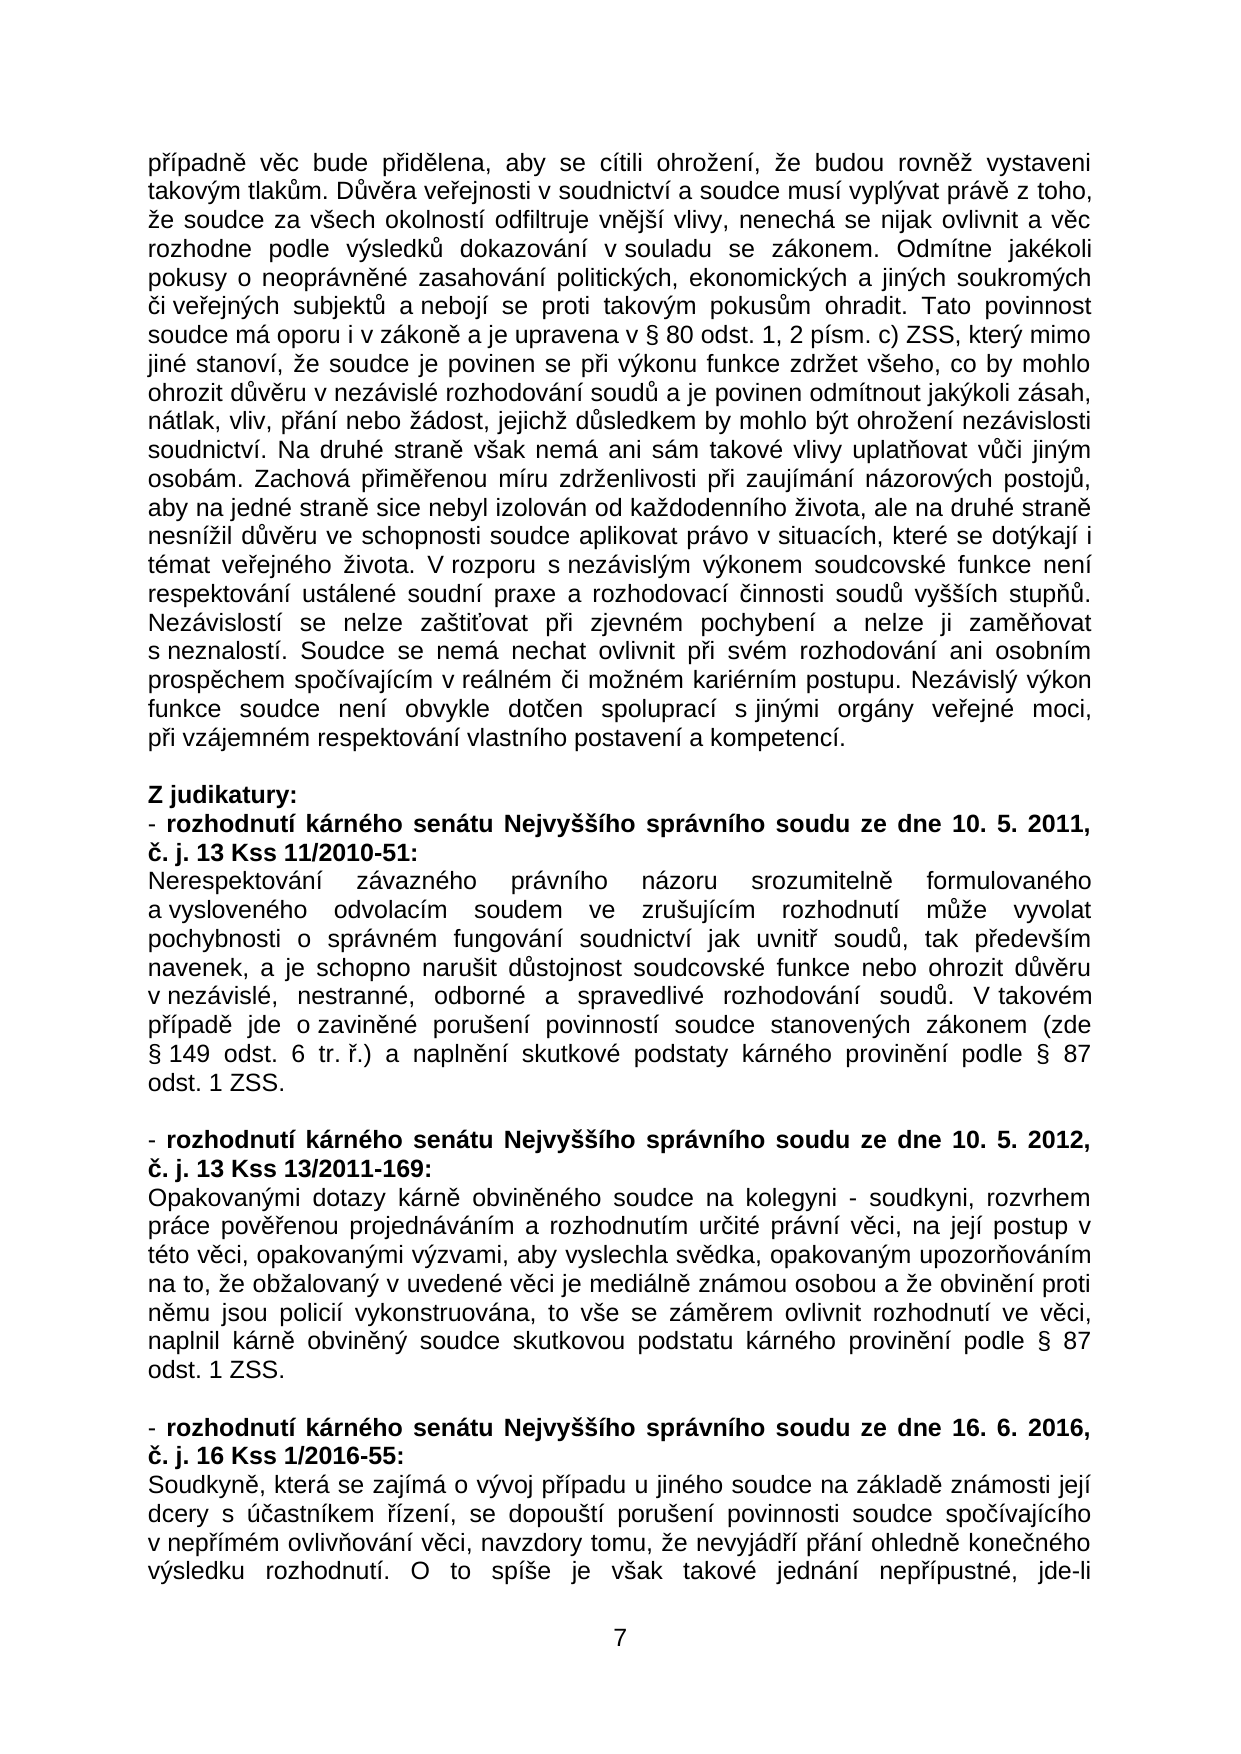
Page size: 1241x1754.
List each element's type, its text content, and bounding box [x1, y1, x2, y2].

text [148, 148, 1093, 751]
text Nerespektování závazného právního názoru srozumitelně formulovaného a vysloveného odvolacím soudem ve zrušujícím rozhodnutí může vyvolat pochybnosti o správném fungování soudnictví jak uvnitř soudů, tak především navenek, a je schopno narušit důstojnost soudcovské funkce nebo ohrozit důvěru v nezávislé, nestranné, odborné a spravedlivé rozhodování soudů. V takovém případě jde o zaviněné porušení povinností soudce stanovených zákonem (zde § 149 odst. 6 tr. ř.) a naplnění skutkové podstaty kárného provinění podle § 87 odst. 1 ZSS. [148, 866, 1093, 1096]
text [148, 1470, 1093, 1585]
text Opakovanými dotazy kárně obviněného soudce na kolegyni - soudkyni, rozvrhem práce pověřenou projednáváním a rozhodnutím určité právní věci, na její postup v této věci, opakovanými výzvami, aby vyslechla svědka, opakovaným upozorňováním na to, že obžalovaný v uvedené věci je mediálně známou osobou a že obvinění proti němu jsou policií vykonstruována, to vše se záměrem ovlivnit rozhodnutí ve věci, naplnil kárně obviněný soudce skutkovou podstatu kárného provinění podle § 87 odst. 1 ZSS. [148, 1183, 1093, 1384]
text - rozhodnutí kárného senátu Nejvyššího správního soudu ze dne 10. 5. 2012, č. j. 13 Kss 13/2011-169: [148, 1125, 1093, 1183]
text - rozhodnutí kárného senátu Nejvyššího správního soudu ze dne 10. 5. 2011, č. j. 13 Kss 11/2010-51: [148, 809, 1093, 866]
text - rozhodnutí kárného senátu Nejvyššího správního soudu ze dne 16. 6. 2016, č. j. 16 Kss 1/2016-55: [148, 1413, 1093, 1470]
text Z judikatury: [148, 780, 1093, 809]
